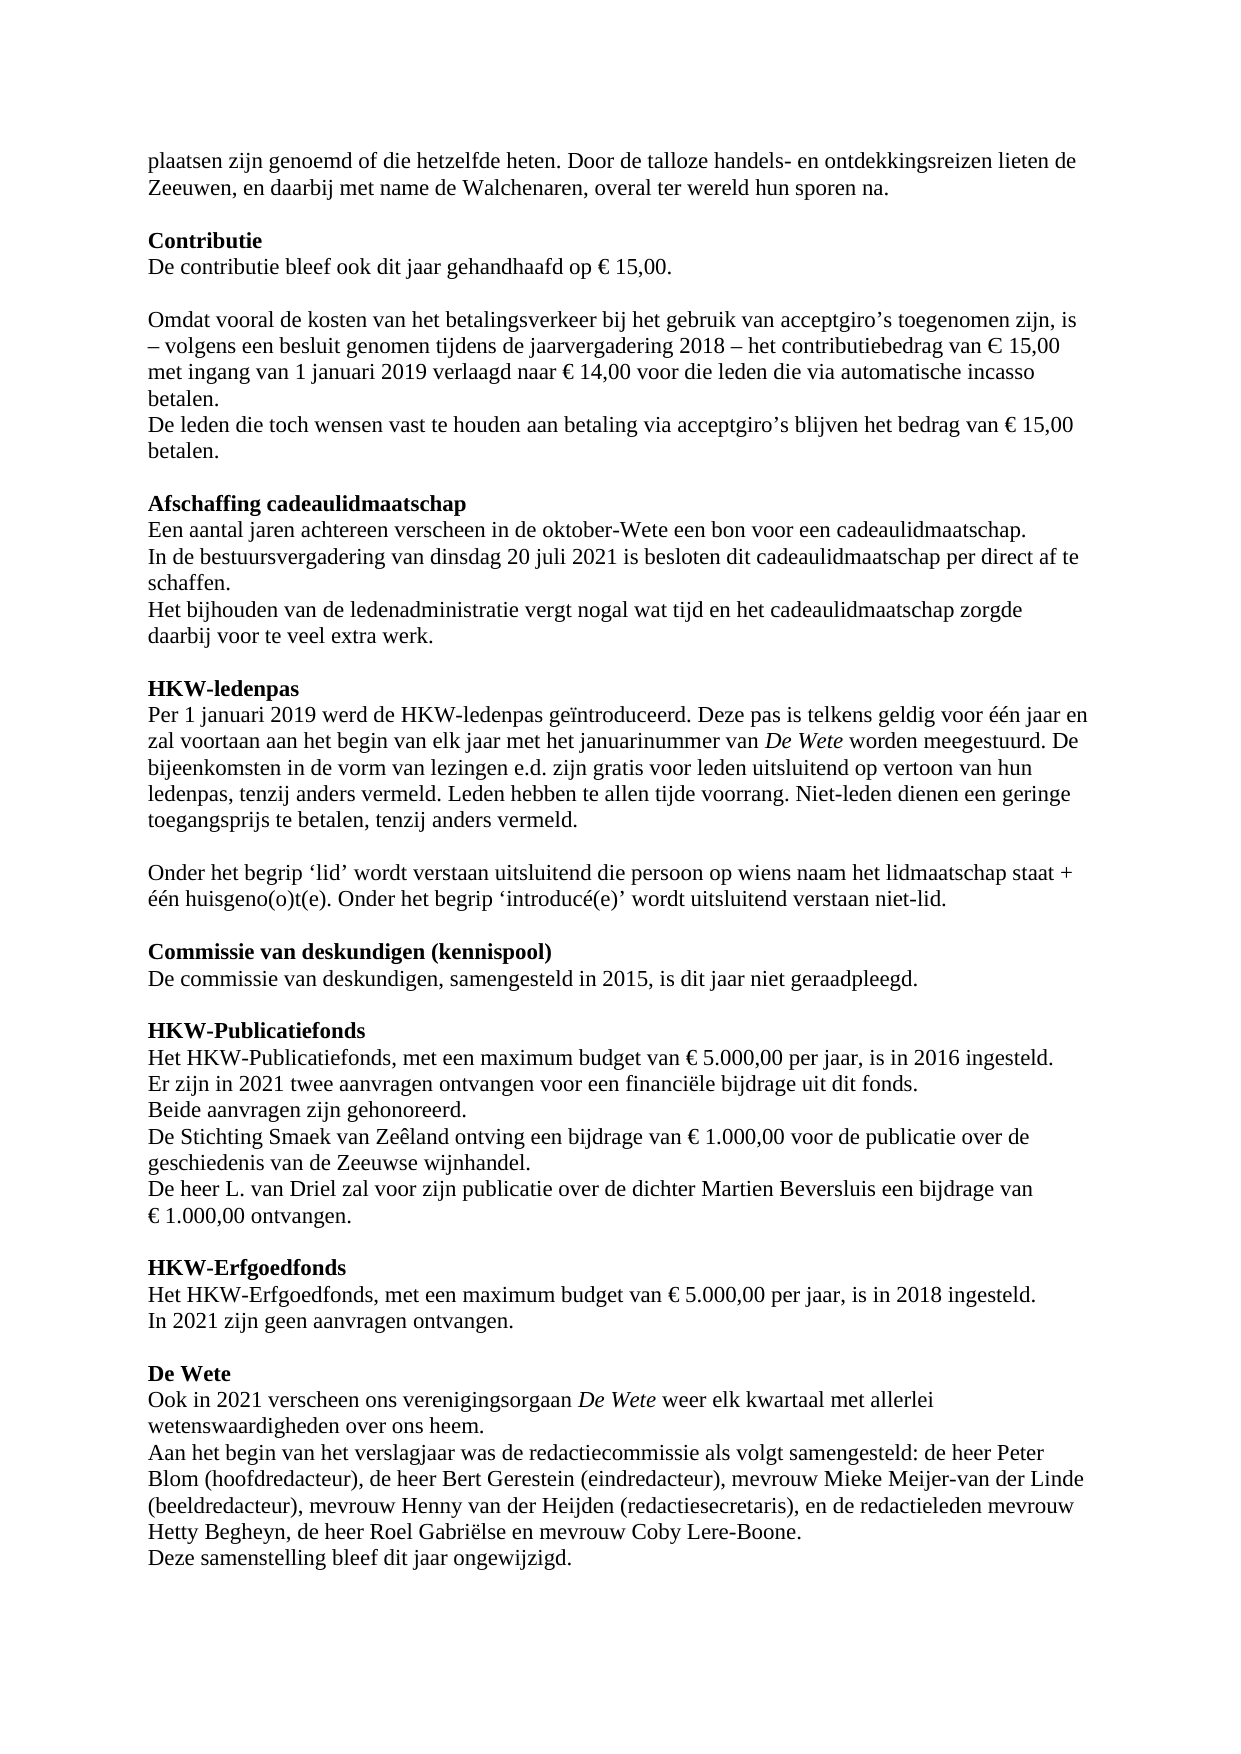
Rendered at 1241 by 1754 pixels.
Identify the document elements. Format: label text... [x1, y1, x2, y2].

text Het bijhouden van de ledenadministratie vergt nogal wat tijd en het cadeaulidmaatschap zorgde daarbij voor te veel extra werk. [148, 596, 1093, 648]
text De commissie van deskundigen, samengesteld in 2015, is dit jaar niet geraadpleegd. [148, 964, 1093, 991]
text De leden die toch wensen vast te houden aan betaling via acceptgiro’s blijven het bedrag van € 15,00 betalen. [148, 411, 1093, 464]
text Er zijn in 2021 twee aanvragen ontvangen voor een financiële bijdrage uit dit fonds. [148, 1070, 1093, 1096]
text Het HKW-Erfgoedfonds, met een maximum budget van € 5.000,00 per jaar, is in 2018 ingesteld. [148, 1281, 1093, 1307]
text Ook in 2021 verscheen ons verenigingsorgaan De Wete weer elk kwartaal met allerlei wetenswaardigheden over ons heem. [148, 1386, 1093, 1439]
text Per 1 januari 2019 werd de HKW-ledenpas geïntroduceerd. Deze pas is telkens geldig voor één jaar en zal voortaan aan het begin van elk jaar met het januarinummer van De Wete worden meegestuurd. De bijeenkomsten in de vorm van lezingen e.d. zijn gratis voor leden uitsluitend op vertoon van hun ledenpas, tenzij anders vermeld. Leden hebben te allen tijde voorrang. Niet-leden dienen een geringe toegangsprijs te betalen, tenzij anders vermeld. [148, 701, 1093, 833]
text Beide aanvragen zijn gehonoreerd. [148, 1096, 1093, 1123]
text Deze samenstelling bleef dit jaar ongewijzigd. [148, 1544, 1093, 1571]
text Onder het begrip ‘lid’ wordt verstaan uitsluitend die persoon op wiens naam het lidmaatschap staat + één huisgeno(o)t(e). Onder het begrip ‘introducé(e)’ wordt uitsluitend verstaan niet-lid. [148, 859, 1093, 912]
text HKW-Erfgoedfonds [148, 1254, 1093, 1281]
text € 1.000,00 ontvangen. [148, 1202, 1093, 1228]
text Contributie [148, 227, 1093, 253]
text De Wete [148, 1360, 1093, 1386]
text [148, 148, 1093, 200]
text De Stichting Smaek van Zeêland ontving een bijdrage van € 1.000,00 voor de publicatie over de geschiedenis van de Zeeuwse wijnhandel. [148, 1123, 1093, 1175]
text De contributie bleef ook dit jaar gehandhaafd op € 15,00. [148, 253, 1093, 279]
text De heer L. van Driel zal voor zijn publicatie over de dichter Martien Beversluis een bijdrage van [148, 1175, 1093, 1202]
text HKW-Publicatiefonds [148, 1017, 1093, 1044]
text HKW-ledenpas [148, 675, 1093, 701]
text Afschaffing cadeaulidmaatschap [148, 490, 1093, 517]
text Omdat vooral de kosten van het betalingsverkeer bij het gebruik van acceptgiro’s toegenomen zijn, is – volgens een besluit genomen tijdens de jaarvergadering 2018 – het contributiebedrag van Є 15,00 met ingang van 1 januari 2019 verlaagd naar € 14,00 voor die leden die via automatische incasso betalen. [148, 306, 1093, 411]
text Het HKW-Publicatiefonds, met een maximum budget van € 5.000,00 per jaar, is in 2016 ingesteld. [148, 1044, 1093, 1070]
text In de bestuursvergadering van dinsdag 20 juli 2021 is besloten dit cadeaulidmaatschap per direct af te schaffen. [148, 543, 1093, 596]
text Een aantal jaren achtereen verscheen in de oktober-Wete een bon voor een cadeaulidmaatschap. [148, 517, 1093, 543]
text Commissie van deskundigen (kennispool) [148, 938, 1093, 964]
text Aan het begin van het verslagjaar was de redactiecommissie als volgt samengesteld: de heer Peter Blom (hoofdredacteur), de heer Bert Gerestein (eindredacteur), mevrouw Mieke Meijer-van der Linde (beeldredacteur), mevrouw Henny van der Heijden (redactiesecretaris), en de redactieleden mevrouw Hetty Begheyn, de heer Roel Gabriëlse en mevrouw Coby Lere-Boone. [148, 1439, 1093, 1544]
text In 2021 zijn geen aanvragen ontvangen. [148, 1307, 1093, 1333]
